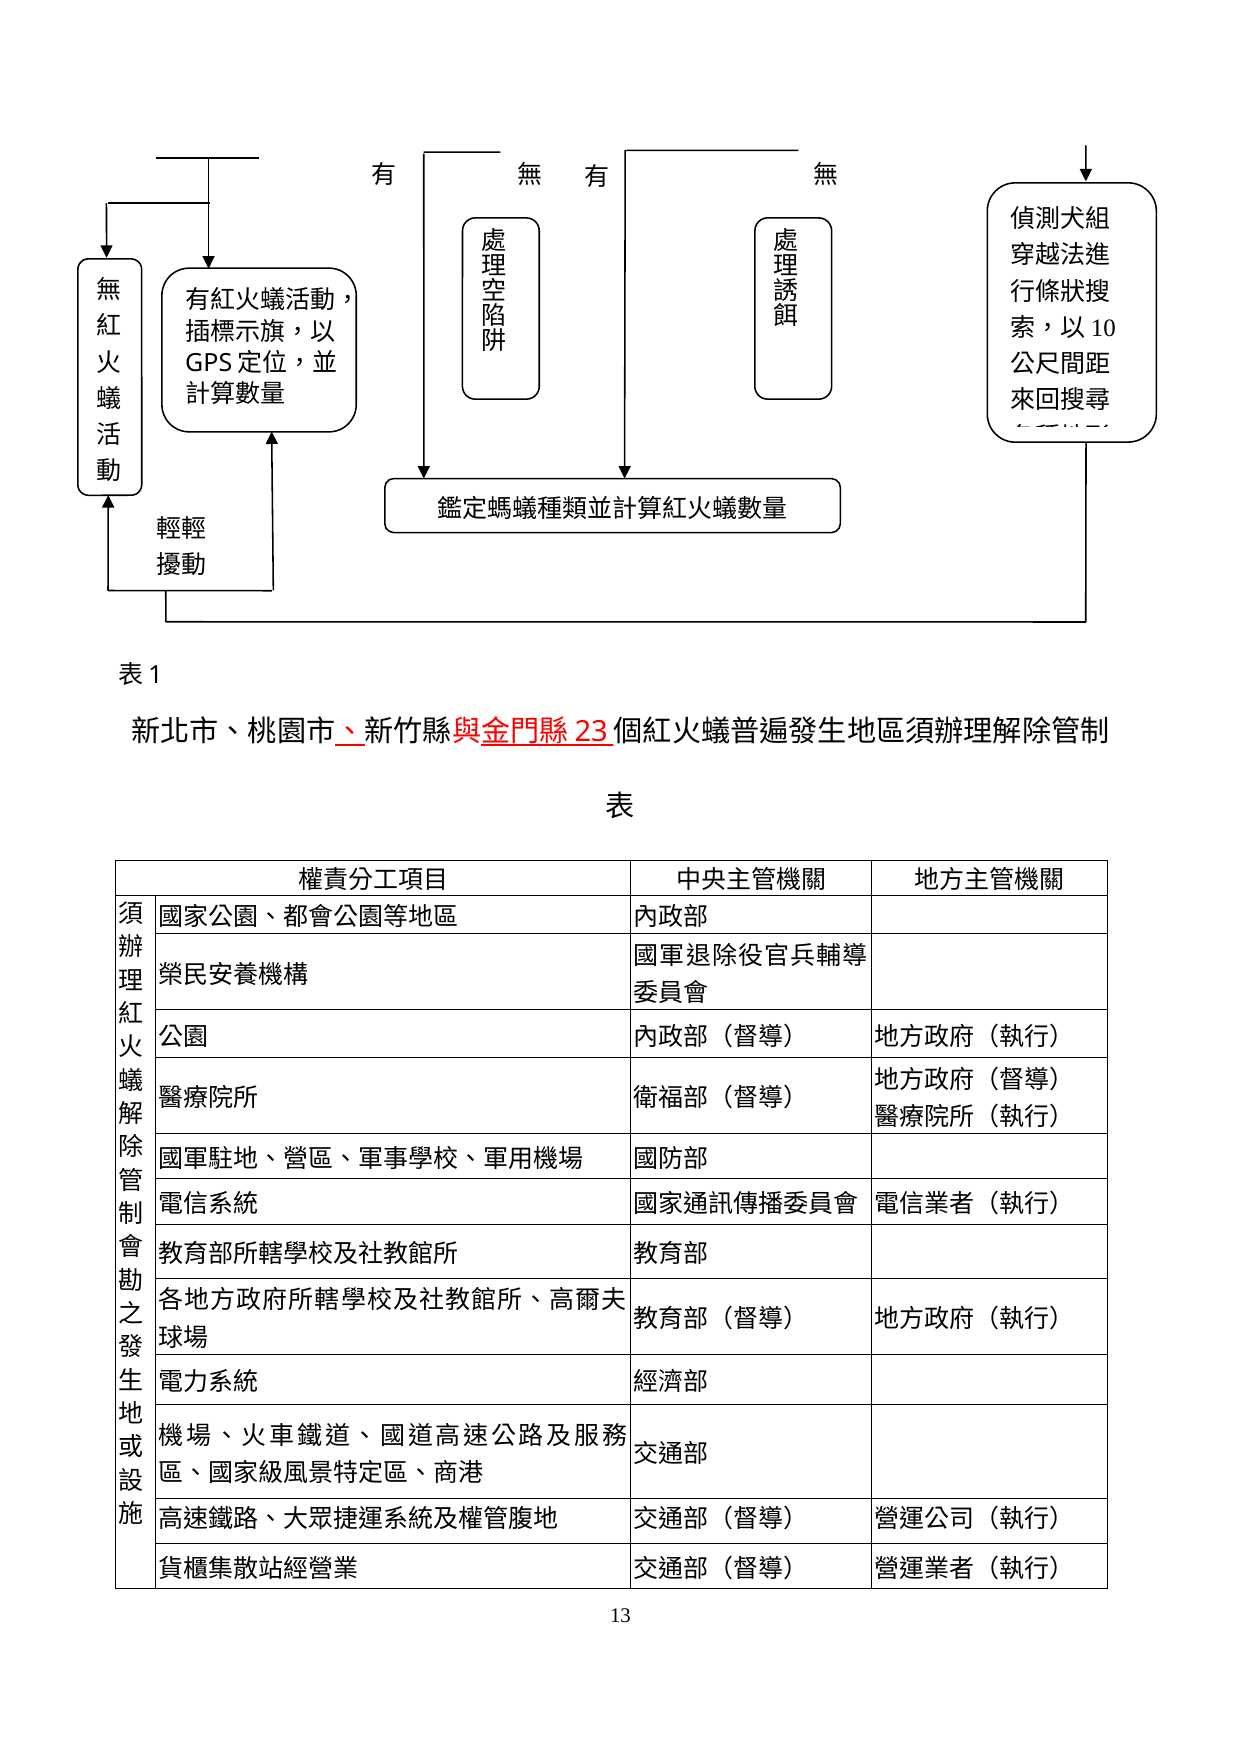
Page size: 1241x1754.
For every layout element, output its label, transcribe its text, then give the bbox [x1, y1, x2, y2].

table_cell 機場、火車鐵道、國道高速公路及服務區、國家級風景特定區、商港 [156, 1405, 630, 1498]
table_cell 公園 [156, 1010, 630, 1057]
table_cell 內政部 [631, 896, 871, 933]
table_cell 電信系統 [156, 1179, 630, 1224]
table_cell [872, 1225, 1107, 1278]
table_cell 電力系統 [156, 1355, 630, 1404]
table_cell [872, 1134, 1107, 1178]
table_cell 交通部 [631, 1405, 871, 1498]
table_cell 內政部（督導） [631, 1010, 871, 1057]
table_cell 國家通訊傳播委員會 [631, 1179, 871, 1224]
table_cell 國家公園、都會公園等地區 [156, 896, 630, 933]
table_cell 地方政府（督導） 醫療院所（執行） [872, 1058, 1107, 1133]
table_cell 經濟部 [631, 1355, 871, 1404]
table_cell 營運業者（執行） [872, 1544, 1107, 1588]
table_cell 交通部（督導） [631, 1499, 871, 1543]
text 表1 [118, 654, 1122, 692]
table_cell 教育部（督導） [631, 1279, 871, 1354]
table_cell 國軍退除役官兵輔導委員會 [631, 934, 871, 1009]
table_cell 醫療院所 [156, 1058, 630, 1133]
table_cell 電信業者（執行） [872, 1179, 1107, 1224]
table_header 地方主管機關 [872, 861, 1107, 895]
table_cell [872, 1405, 1107, 1498]
table_cell 交通部（督導） [631, 1544, 871, 1588]
table_cell [872, 934, 1107, 1009]
table_cell 營運公司（執行） [872, 1499, 1107, 1543]
table_cell 衛福部（督導） [631, 1058, 871, 1133]
table_cell 國軍駐地、營區、軍事學校、軍用機場 [156, 1134, 630, 1178]
table_cell 貨櫃集散站經營業 [156, 1544, 630, 1588]
table_cell 地方政府（執行） [872, 1010, 1107, 1057]
table_cell [872, 896, 1107, 933]
table_cell 國防部 [631, 1134, 871, 1178]
table_cell 榮民安養機構 [156, 934, 630, 1009]
text 新北市、桃園市、新竹縣與金門縣23個紅火蟻普遍發生地區須辦理解除管制表 [118, 692, 1122, 842]
table_cell 教育部所轄學校及社教館所 [156, 1225, 630, 1278]
table_cell [872, 1355, 1107, 1404]
table_header 中央主管機關 [631, 861, 871, 895]
table_cell 各地方政府所轄學校及社教館所、高爾夫球場 [156, 1279, 630, 1354]
table_cell 地方政府（執行） [872, 1279, 1107, 1354]
table_cell 須辦理紅火蟻解除管制會勘之發生地或設施 [116, 896, 155, 1588]
table_header 權責分工項目 [116, 861, 630, 895]
table_cell 教育部 [631, 1225, 871, 1278]
table_cell 高速鐵路、大眾捷運系統及權管腹地 [156, 1499, 630, 1543]
